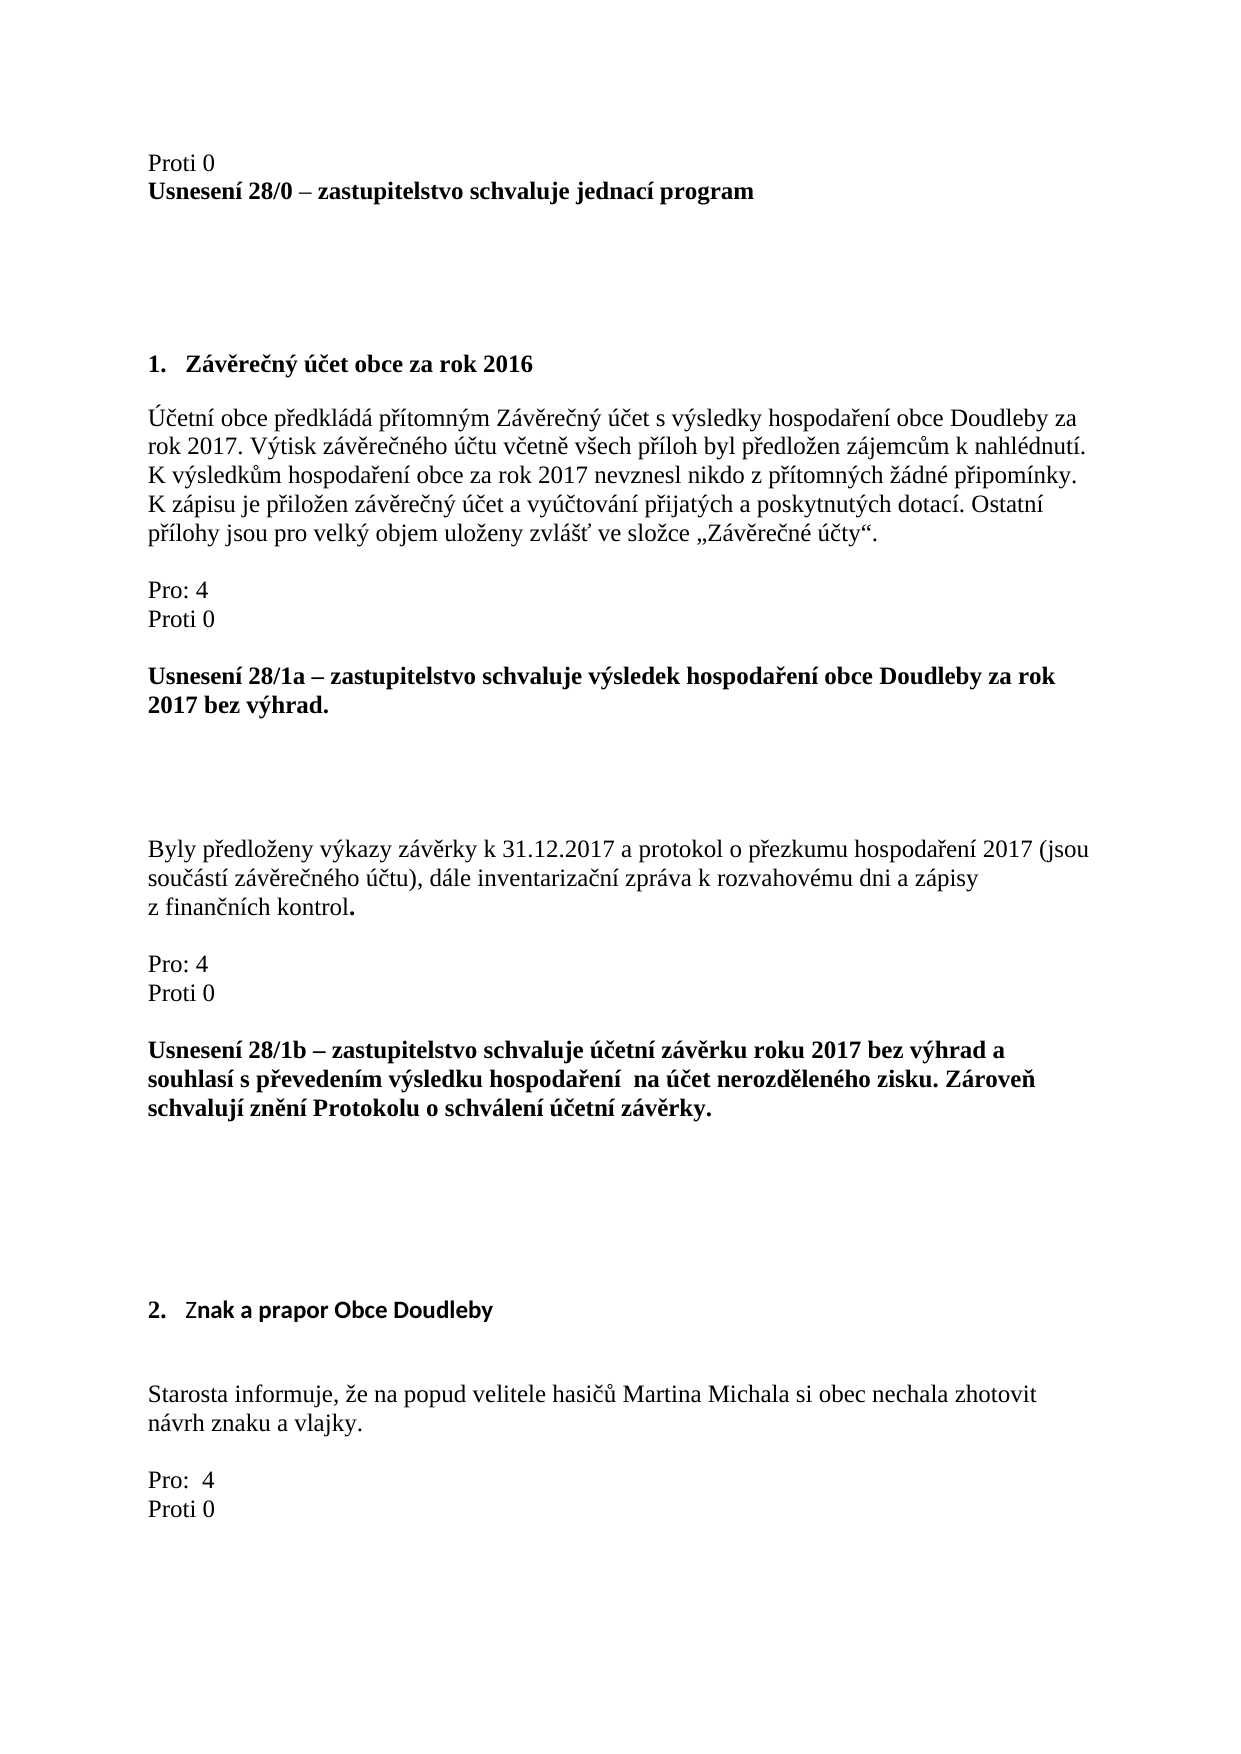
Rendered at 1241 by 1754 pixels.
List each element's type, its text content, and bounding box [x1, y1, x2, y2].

text Účetní obce předkládá přítomným Závěrečný účet s výsledky hospodaření obce Doudleby za rok 2017. Výtisk závěrečného účtu včetně všech příloh byl předložen zájemcům k nahlédnutí. K výsledkům hospodaření obce za rok 2017 nevznesl nikdo z přítomných žádné připomínky. [148, 403, 1093, 489]
text Byly předloženy výkazy závěrky k 31.12.2017 a protokol o přezkumu hospodaření 2017 (jsou součástí závěrečného účtu), dále inventarizační zpráva k rozvahovému dni a zápisy z finančních kontrol. [148, 834, 1093, 921]
text Starosta informuje, že na popud velitele hasičů Martina Michala si obec nechala zhotovit návrh znaku a vlajky. [148, 1379, 1093, 1436]
text Pro: 4 [148, 1465, 1093, 1494]
text Usnesení 28/0 – zastupitelstvo schvaluje jednací program [148, 176, 1093, 205]
text Usnesení 28/1b – zastupitelstvo schvaluje účetní závěrku roku 2017 bez výhrad a souhlasí s převedením výsledku hospodaření na účet nerozděleného zisku. Zároveň schvalují znění Protokolu o schválení účetní závěrky. [148, 1036, 1093, 1122]
text Proti 0 [148, 978, 1093, 1007]
text Pro: 4 [148, 575, 1093, 604]
text Usnesení 28/1a – zastupitelstvo schvaluje výsledek hospodaření obce Doudleby za rok 2017 bez výhrad. [148, 661, 1093, 719]
list Závěrečný účet obce za rok 2016 [148, 349, 1093, 378]
list Znak a prapor Obce Doudleby [148, 1294, 1093, 1325]
text Proti 0 [148, 1494, 1093, 1523]
text K zápisu je přiložen závěrečný účet a vyúčtování přijatých a poskytnutých dotací. Ostatní přílohy jsou pro velký objem uloženy zvlášť ve složce „Závěrečné účty“. [148, 489, 1093, 546]
text Proti 0 [148, 604, 1093, 633]
text Proti 0 [148, 148, 1093, 176]
text Pro: 4 [148, 949, 1093, 978]
